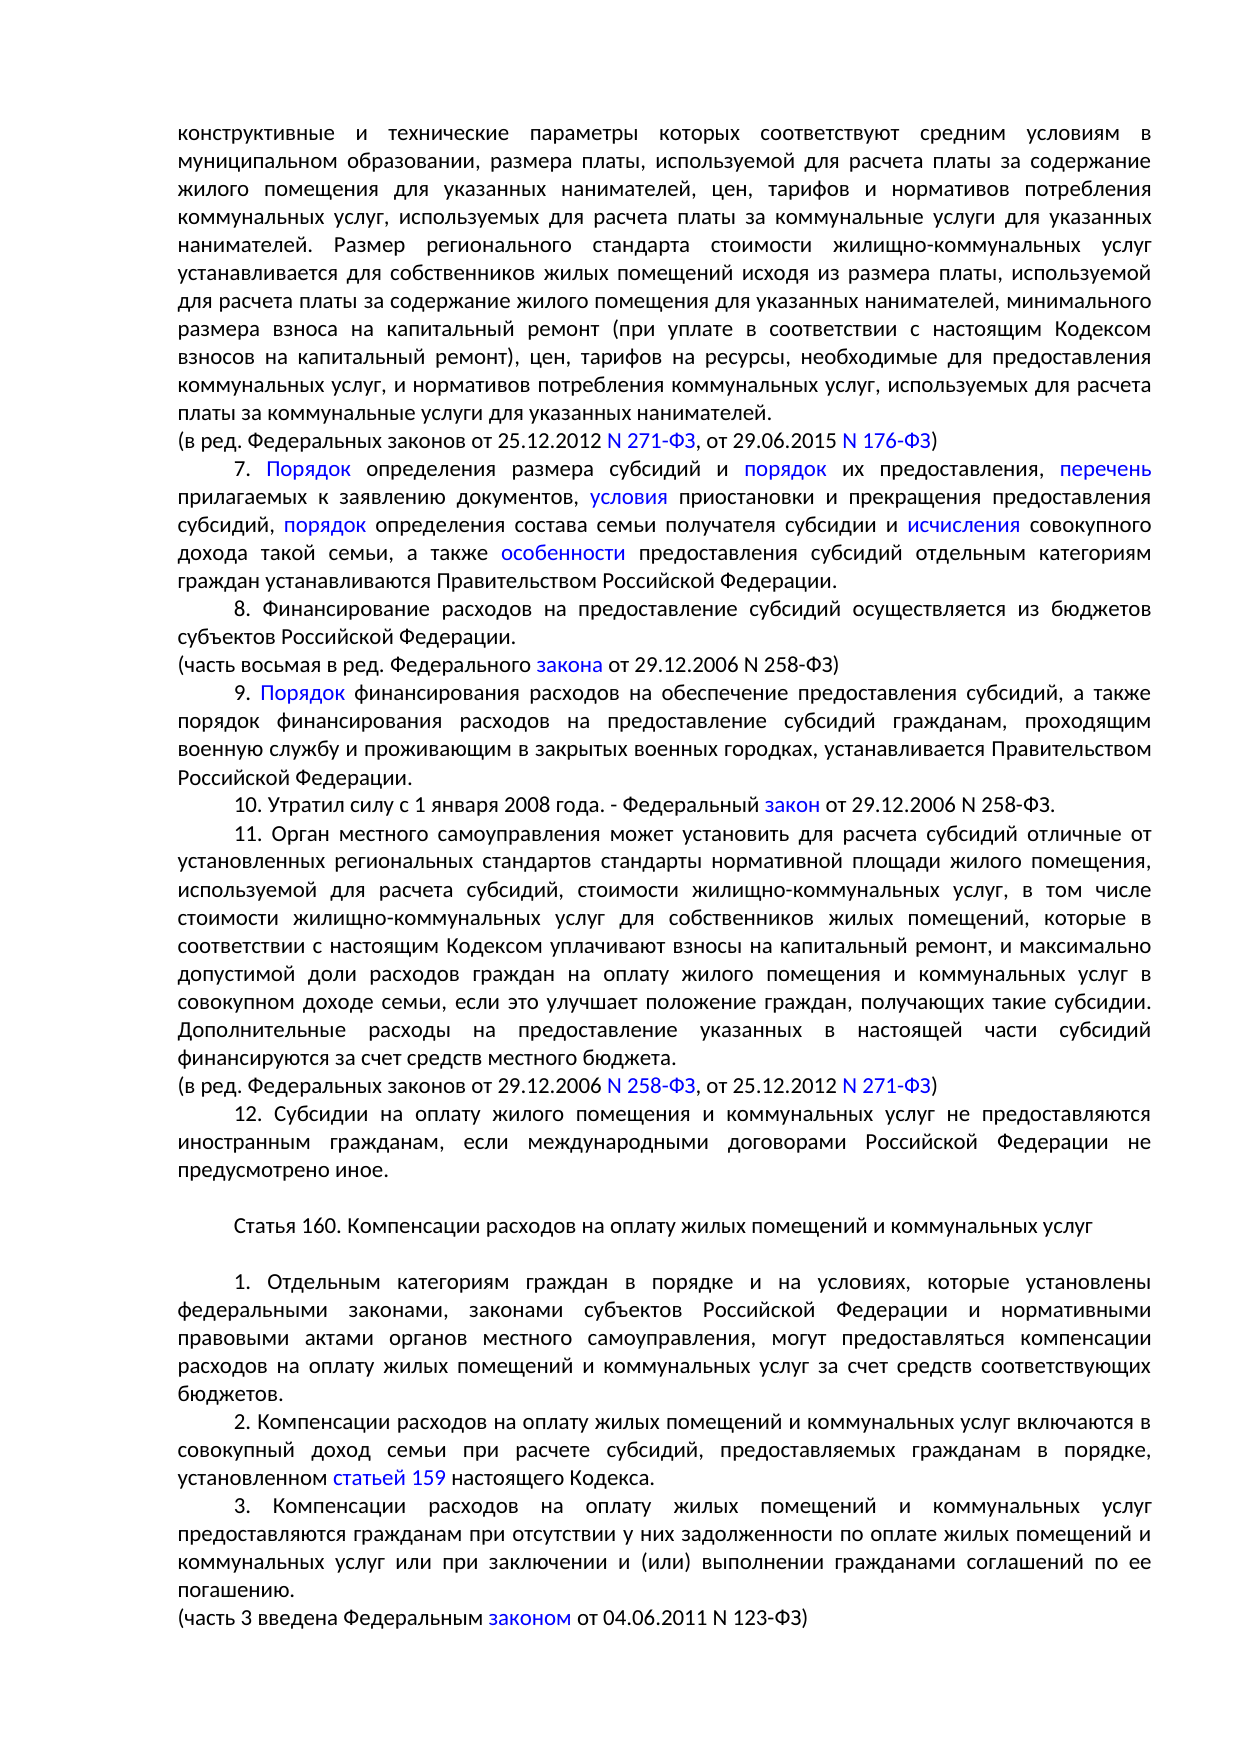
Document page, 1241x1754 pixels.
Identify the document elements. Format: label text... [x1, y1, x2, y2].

text Статья 160. Компенсации расходов на оплату жилых помещений и коммунальных услуг [177, 1211, 1152, 1239]
text (часть восьмая в ред. Федерального закона от 29.12.2006 N 258-ФЗ) [177, 651, 1152, 678]
text 7. Порядок определения размера субсидий и порядок их предоставления, перечень прилагаемых к заявлению документов, условия приостановки и прекращения предоставления субсидий, порядок определения состава семьи получателя субсидии и исчисления совокупного дохода такой семьи, а также особенности предоставления субсидий отдельным категориям граждан устанавливаются Правительством Российской Федерации. [177, 454, 1152, 594]
text 12. Субсидии на оплату жилого помещения и коммунальных услуг не предоставляются иностранным гражданам, если международными договорами Российской Федерации не предусмотрено иное. [177, 1099, 1152, 1183]
text 11. Орган местного самоуправления может установить для расчета субсидий отличные от установленных региональных стандартов стандарты нормативной площади жилого помещения, используемой для расчета субсидий, стоимости жилищно-коммунальных услуг, в том числе стоимости жилищно-коммунальных услуг для собственников жилых помещений, которые в соответствии с настоящим Кодексом уплачивают взносы на капитальный ремонт, и максимально допустимой доли расходов граждан на оплату жилого помещения и коммунальных услуг в совокупном доходе семьи, если это улучшает положение граждан, получающих такие субсидии. Дополнительные расходы на предоставление указанных в настоящей части субсидий финансируются за счет средств местного бюджета. [177, 819, 1152, 1071]
text 8. Финансирование расходов на предоставление субсидий осуществляется из бюджетов субъектов Российской Федерации. [177, 594, 1152, 651]
text 10. Утратил силу с 1 января 2008 года. - Федеральный закон от 29.12.2006 N 258-ФЗ. [177, 791, 1152, 819]
text (в ред. Федеральных законов от 25.12.2012 N 271-ФЗ, от 29.06.2015 N 176-ФЗ) [177, 426, 1152, 454]
text (в ред. Федеральных законов от 29.12.2006 N 258-ФЗ, от 25.12.2012 N 271-ФЗ) [177, 1071, 1152, 1099]
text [177, 118, 1152, 426]
text 3. Компенсации расходов на оплату жилых помещений и коммунальных услуг предоставляются гражданам при отсутствии у них задолженности по оплате жилых помещений и коммунальных услуг или при заключении и (или) выполнении гражданами соглашений по ее погашению. [177, 1491, 1152, 1603]
text 1. Отдельным категориям граждан в порядке и на условиях, которые установлены федеральными законами, законами субъектов Российской Федерации и нормативными правовыми актами органов местного самоуправления, могут предоставляться компенсации расходов на оплату жилых помещений и коммунальных услуг за счет средств соответствующих бюджетов. [177, 1267, 1152, 1407]
text 9. Порядок финансирования расходов на обеспечение предоставления субсидий, а также порядок финансирования расходов на предоставление субсидий гражданам, проходящим военную службу и проживающим в закрытых военных городках, устанавливается Правительством Российской Федерации. [177, 678, 1152, 791]
text 2. Компенсации расходов на оплату жилых помещений и коммунальных услуг включаются в совокупный доход семьи при расчете субсидий, предоставляемых гражданам в порядке, установленном статьей 159 настоящего Кодекса. [177, 1407, 1152, 1491]
text (часть 3 введена Федеральным законом от 04.06.2011 N 123-ФЗ) [177, 1603, 1152, 1631]
